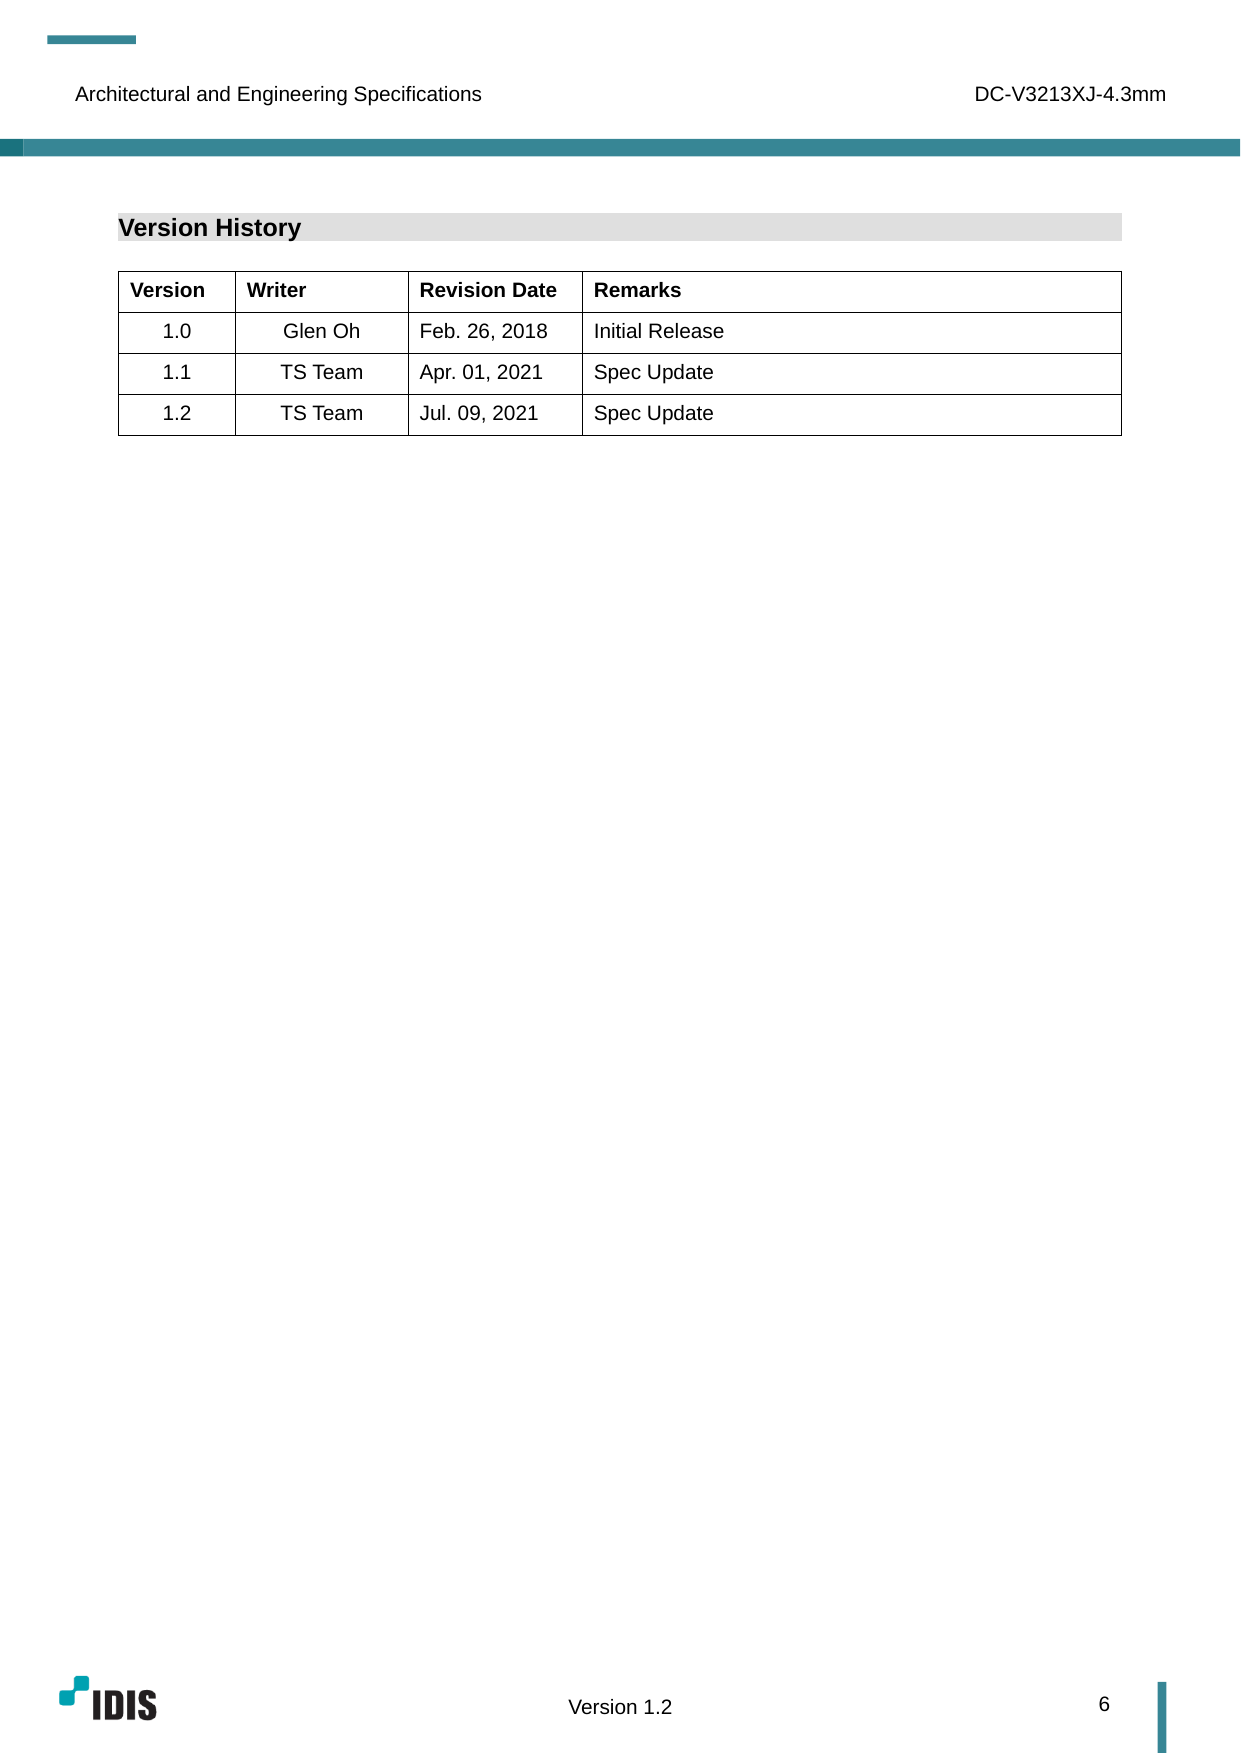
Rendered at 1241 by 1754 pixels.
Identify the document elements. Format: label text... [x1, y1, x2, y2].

picture [52, 1675, 175, 1723]
table_cell Spec Update [583, 354, 1121, 394]
table_cell TS Team [236, 354, 408, 394]
table_header Writer [236, 272, 408, 312]
table_cell Initial Release [583, 313, 1121, 353]
table_cell Spec Update [583, 395, 1121, 435]
table_cell Jul. 09, 2021 [409, 395, 582, 435]
table_header Revision Date [409, 272, 582, 312]
table_cell TS Team [236, 395, 408, 435]
subtitle Version History [118, 213, 1122, 241]
table_cell Feb. 26, 2018 [409, 313, 582, 353]
table_cell 1.0 [119, 313, 235, 353]
table_header Remarks [583, 272, 1121, 312]
table_header Version [119, 272, 235, 312]
table_cell Glen Oh [236, 313, 408, 353]
table_cell Apr. 01, 2021 [409, 354, 582, 394]
table_cell 1.1 [119, 354, 235, 394]
table_cell 1.2 [119, 395, 235, 435]
